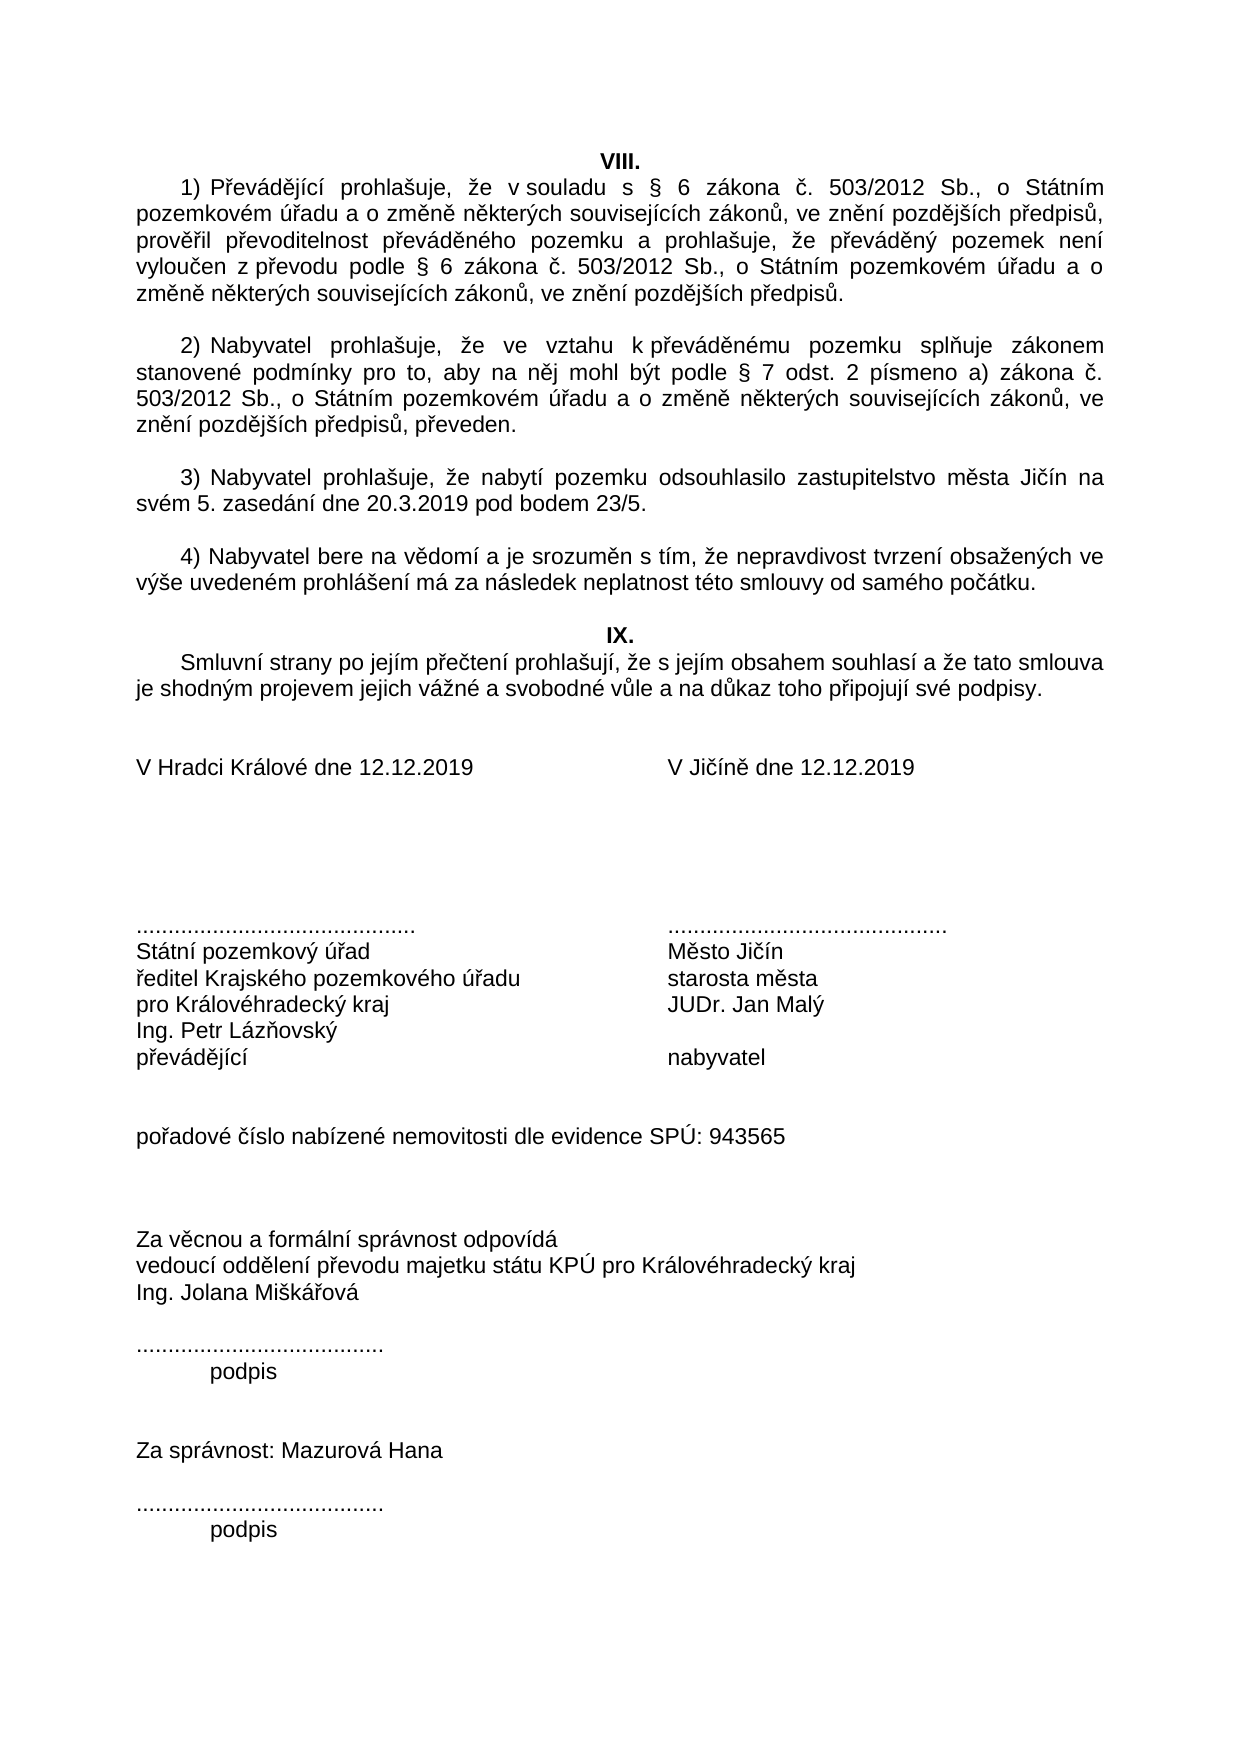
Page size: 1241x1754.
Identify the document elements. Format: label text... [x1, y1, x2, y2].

text Za věcnou a formální správnost odpovídá [136, 1226, 1104, 1252]
text IX. [136, 622, 1104, 648]
text ............................................ ............................................ [136, 912, 1104, 938]
text ....................................... [136, 1331, 1104, 1358]
text pořadové číslo nabízené nemovitosti dle evidence SPÚ: 943565 [136, 1123, 1104, 1173]
text pro Královéhradecký kraj JUDr. Jan Malý [136, 991, 1104, 1017]
text 4) Nabyvatel bere na vědomí a je srozuměn s tím, že nepravdivost tvrzení obsažených ve výše uvedeném prohlášení má za následek neplatnost této smlouvy od samého počátku. [136, 543, 1104, 596]
text Státní pozemkový úřad Město Jičín [136, 938, 1104, 965]
text Ing. Petr Lázňovský [136, 1017, 1104, 1044]
text V Hradci Králové dne 12.12.2019 V Jičíně dne 12.12.2019 [136, 754, 1104, 780]
text Ing. Jolana Miškářová [136, 1279, 1104, 1305]
list Nabyvatel prohlašuje, že ve vztahu k převáděnému pozemku splňuje zákonem stanovené podmínky pro to, aby na něj mohl být podle § 7 odst. 2 písmeno a) zákona č. 503/2012 Sb., o Státním pozemkovém úřadu a o změně některých souvisejících zákonů, ve znění pozdějších předpisů, převeden. [136, 332, 1104, 438]
text ředitel Krajského pozemkového úřadu starosta města [136, 965, 1104, 991]
text ....................................... [136, 1489, 1104, 1516]
text vedoucí oddělení převodu majetku státu KPÚ pro Královéhradecký kraj [136, 1252, 1104, 1279]
text podpis [136, 1358, 1104, 1384]
list Nabyvatel prohlašuje, že nabytí pozemku odsouhlasilo zastupitelstvo města Jičín na svém 5. zasedání dne 20.3.2019 pod bodem 23/5. [136, 464, 1104, 517]
text VIII. [136, 148, 1104, 174]
text převádějící nabyvatel [136, 1044, 1104, 1070]
list Převádějící prohlašuje, že v souladu s § 6 zákona č. 503/2012 Sb., o Státním pozemkovém úřadu a o změně některých souvisejících zákonů, ve znění pozdějších předpisů, prověřil převoditelnost převáděného pozemku a prohlašuje, že převáděný pozemek není vyloučen z převodu podle § 6 zákona č. 503/2012 Sb., o Státním pozemkovém úřadu a o změně některých souvisejících zákonů, ve znění pozdějších předpisů. [136, 174, 1104, 306]
text Smluvní strany po jejím přečtení prohlašují, že s jejím obsahem souhlasí a že tato smlouva je shodným projevem jejich vážné a svobodné vůle a na důkaz toho připojují své podpisy. [136, 648, 1104, 701]
text podpis [136, 1516, 1104, 1542]
text Za správnost: Mazurová Hana [136, 1437, 1104, 1463]
